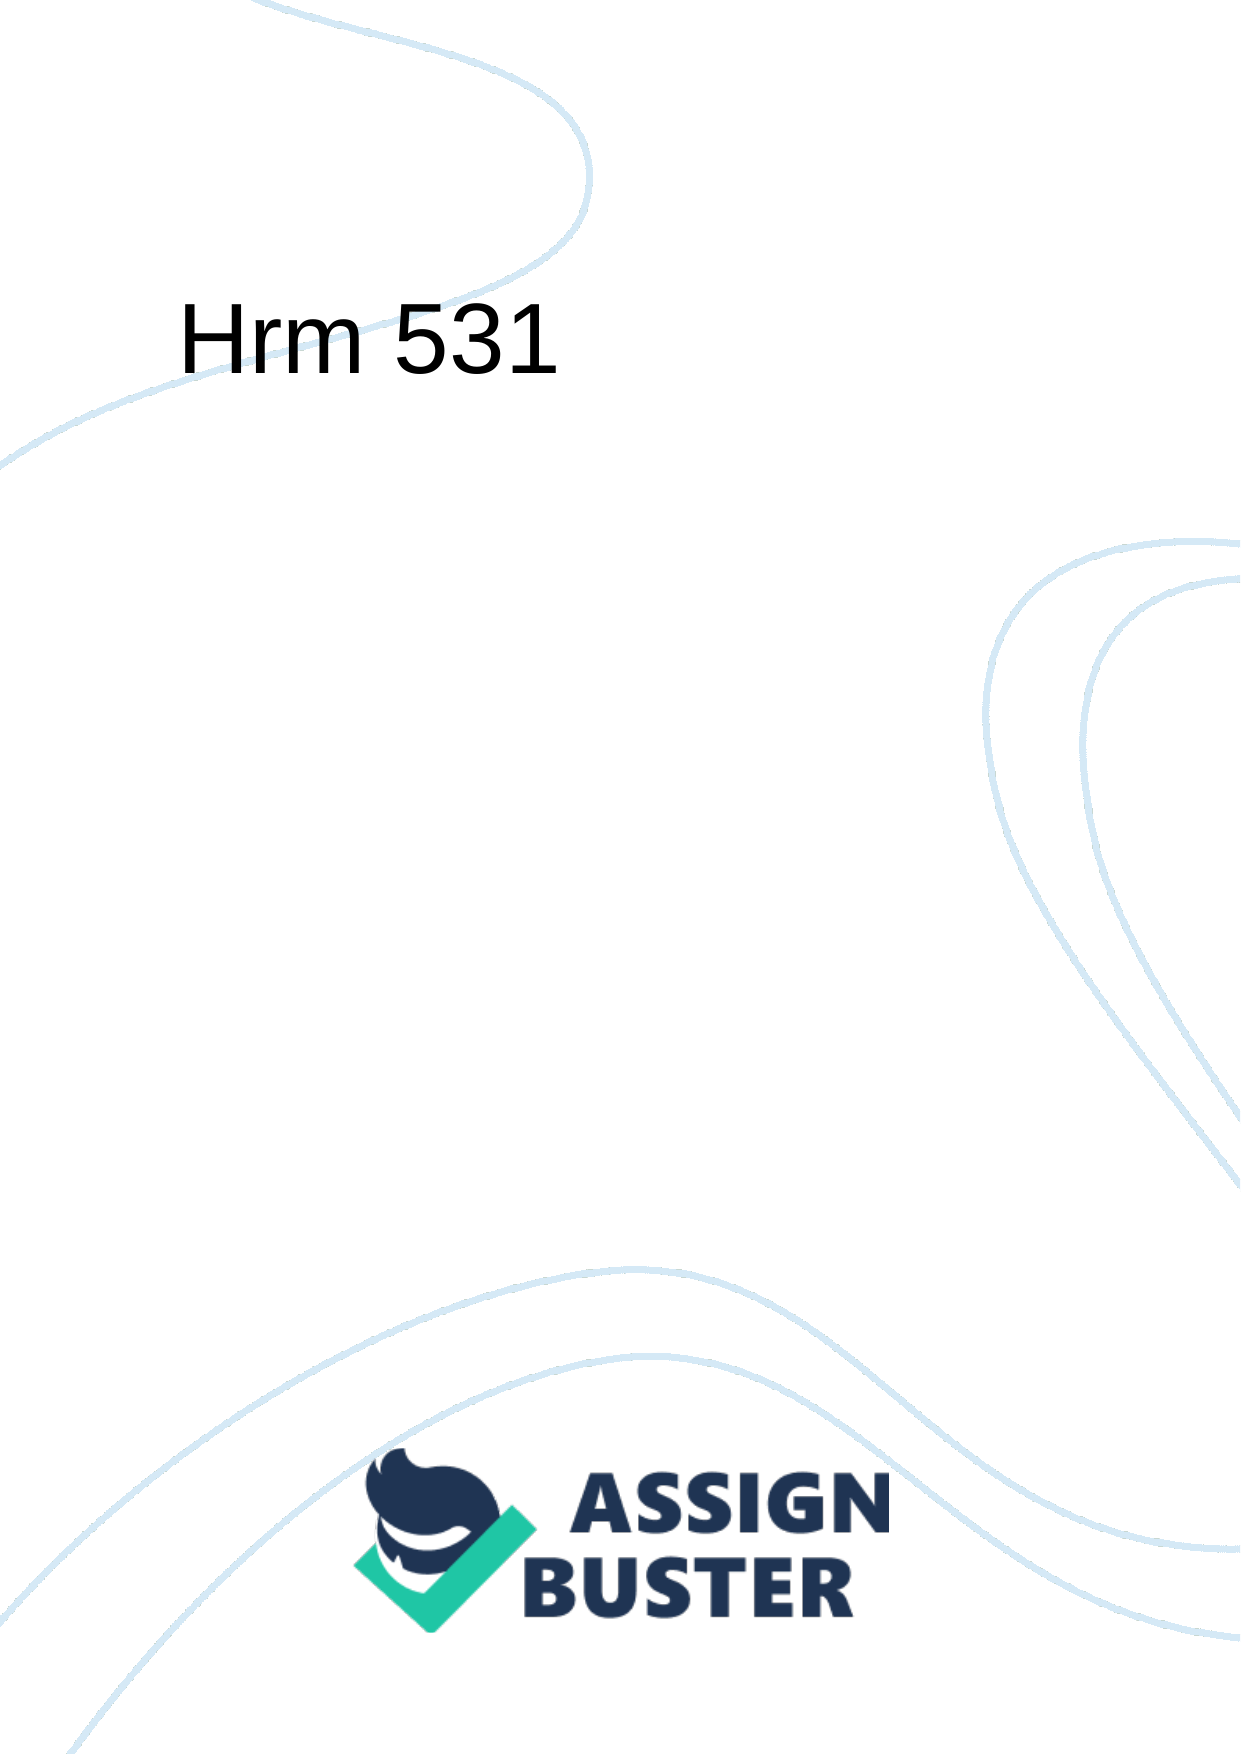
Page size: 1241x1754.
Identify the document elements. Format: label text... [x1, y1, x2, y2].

subtitle Hrm 531 [177, 279, 1152, 394]
picture [0, 0, 1241, 1754]
